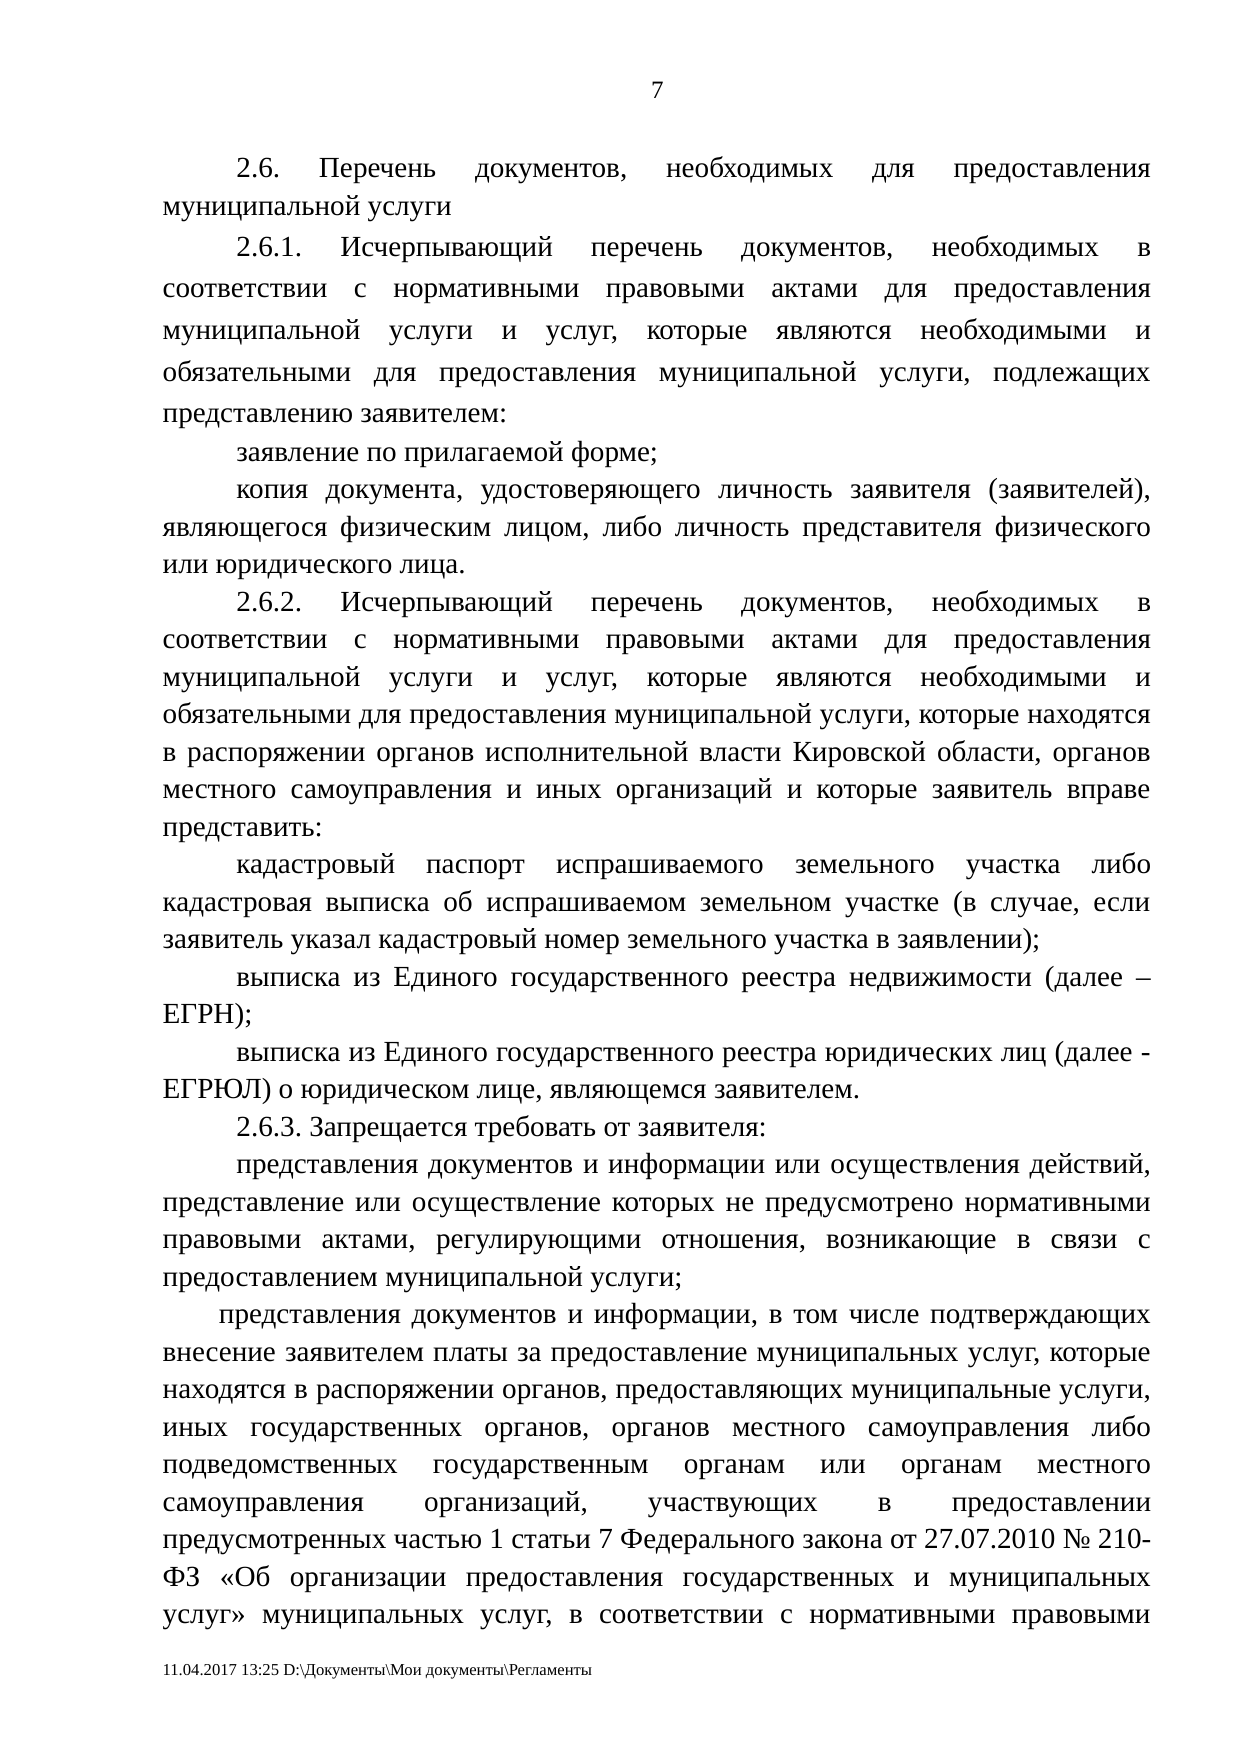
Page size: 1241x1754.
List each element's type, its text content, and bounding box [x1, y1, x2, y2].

text заявление по прилагаемой форме; [162, 431, 1152, 468]
text выписка из Единого государственного реестра юридических лиц (далее - ЕГРЮЛ) о юридическом лице, являющемся заявителем. [162, 1031, 1152, 1106]
text 2.6.3. Запрещается требовать от заявителя: [162, 1106, 1152, 1143]
text копия документа, удостоверяющего личность заявителя (заявителей), являющегося физическим лицом, либо личность представителя физического или юридического лица. [162, 468, 1152, 581]
text 2.6.1. Исчерпывающий перечень документов, необходимых в соответствии с нормативными правовыми актами для предоставления муниципальной услуги и услуг, которые являются необходимыми и обязательными для предоставления муниципальной услуги, подлежащих представлению заявителем: [162, 223, 1152, 431]
text кадастровый паспорт испрашиваемого земельного участка либо кадастровая выписка об испрашиваемом земельном участке (в случае, если заявитель указал кадастровый номер земельного участка в заявлении); [162, 843, 1152, 956]
text 2.6.2. Исчерпывающий перечень документов, необходимых в соответствии с нормативными правовыми актами для предоставления муниципальной услуги и услуг, которые являются необходимыми и обязательными для предоставления муниципальной услуги, которые находятся в распоряжении органов исполнительной власти Кировской области, органов местного самоуправления и иных организаций и которые заявитель вправе представить: [162, 581, 1152, 843]
text представления документов и информации или осуществления действий, представление или осуществление которых не предусмотрено нормативными правовыми актами, регулирующими отношения, возникающие в связи с предоставлением муниципальной услуги; [162, 1143, 1152, 1293]
text выписка из Единого государственного реестра недвижимости (далее – ЕГРН); [162, 956, 1152, 1031]
text 2.6. Перечень документов, необходимых для предоставления муниципальной услуги [162, 148, 1152, 223]
